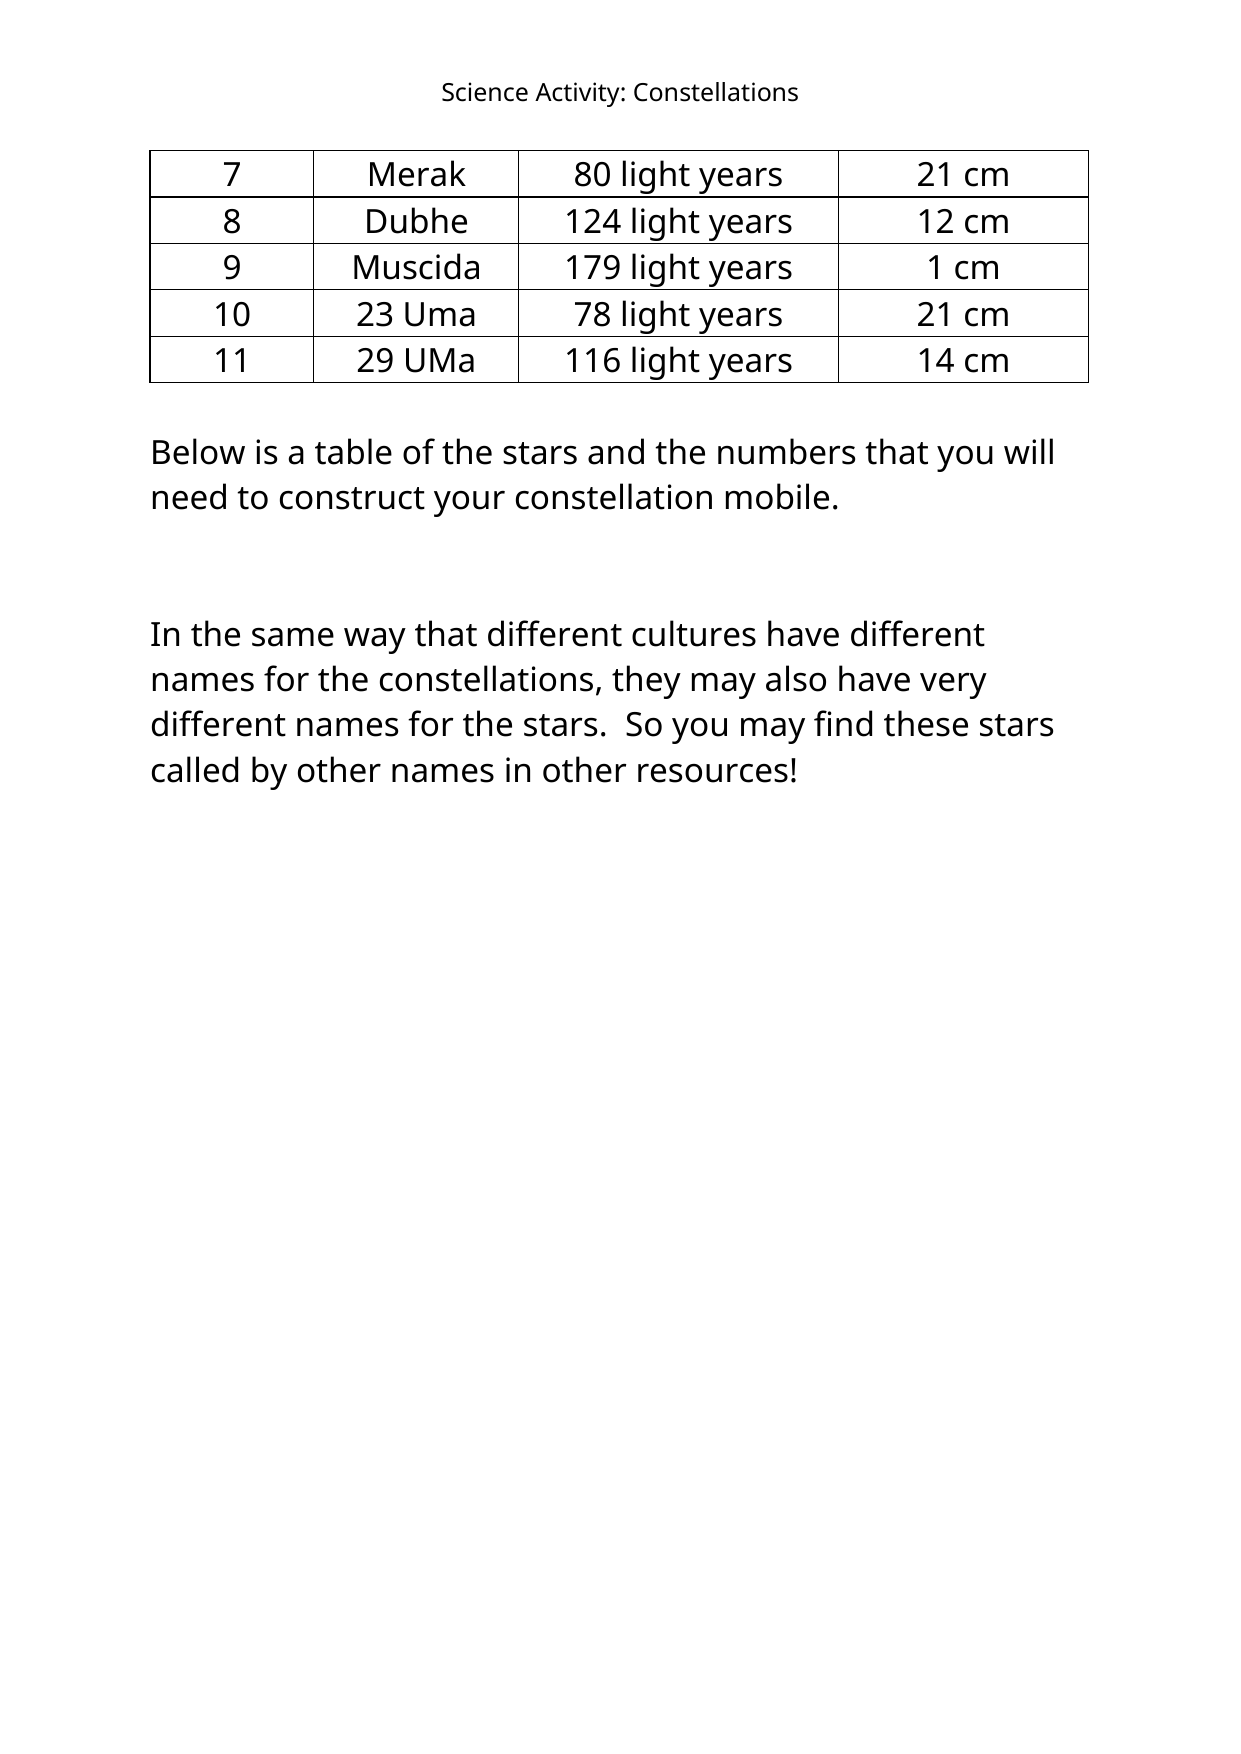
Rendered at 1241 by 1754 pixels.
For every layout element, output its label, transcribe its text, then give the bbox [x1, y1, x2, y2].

table_cell 80 light years [519, 151, 838, 196]
table_cell 12 cm [839, 198, 1088, 243]
table_cell 8 [151, 198, 313, 243]
text Below is a table of the stars and the numbers that you will need to construct your constellation mobile. [150, 429, 1090, 519]
text In the same way that different cultures have different names for the constellations, they may also have very different names for the stars. So you may find these stars called by other names in other resources! [150, 610, 1090, 792]
table_cell 7 [151, 151, 313, 196]
table_cell Dubhe [314, 198, 518, 243]
table_cell 23 Uma [314, 290, 518, 336]
table_cell 10 [151, 290, 313, 336]
table_cell 78 light years [519, 290, 838, 336]
table_cell 11 [151, 337, 313, 382]
table_cell 179 light years [519, 244, 838, 289]
table_cell 29 UMa [314, 337, 518, 382]
table_cell 116 light years [519, 337, 838, 382]
table_cell Merak [314, 151, 518, 196]
table_cell Muscida [314, 244, 518, 289]
table_cell 21 cm [839, 151, 1088, 196]
table_cell 1 cm [839, 244, 1088, 289]
table_cell 9 [151, 244, 313, 289]
table_cell 21 cm [839, 290, 1088, 336]
table_cell 124 light years [519, 198, 838, 243]
table_cell 14 cm [839, 337, 1088, 382]
